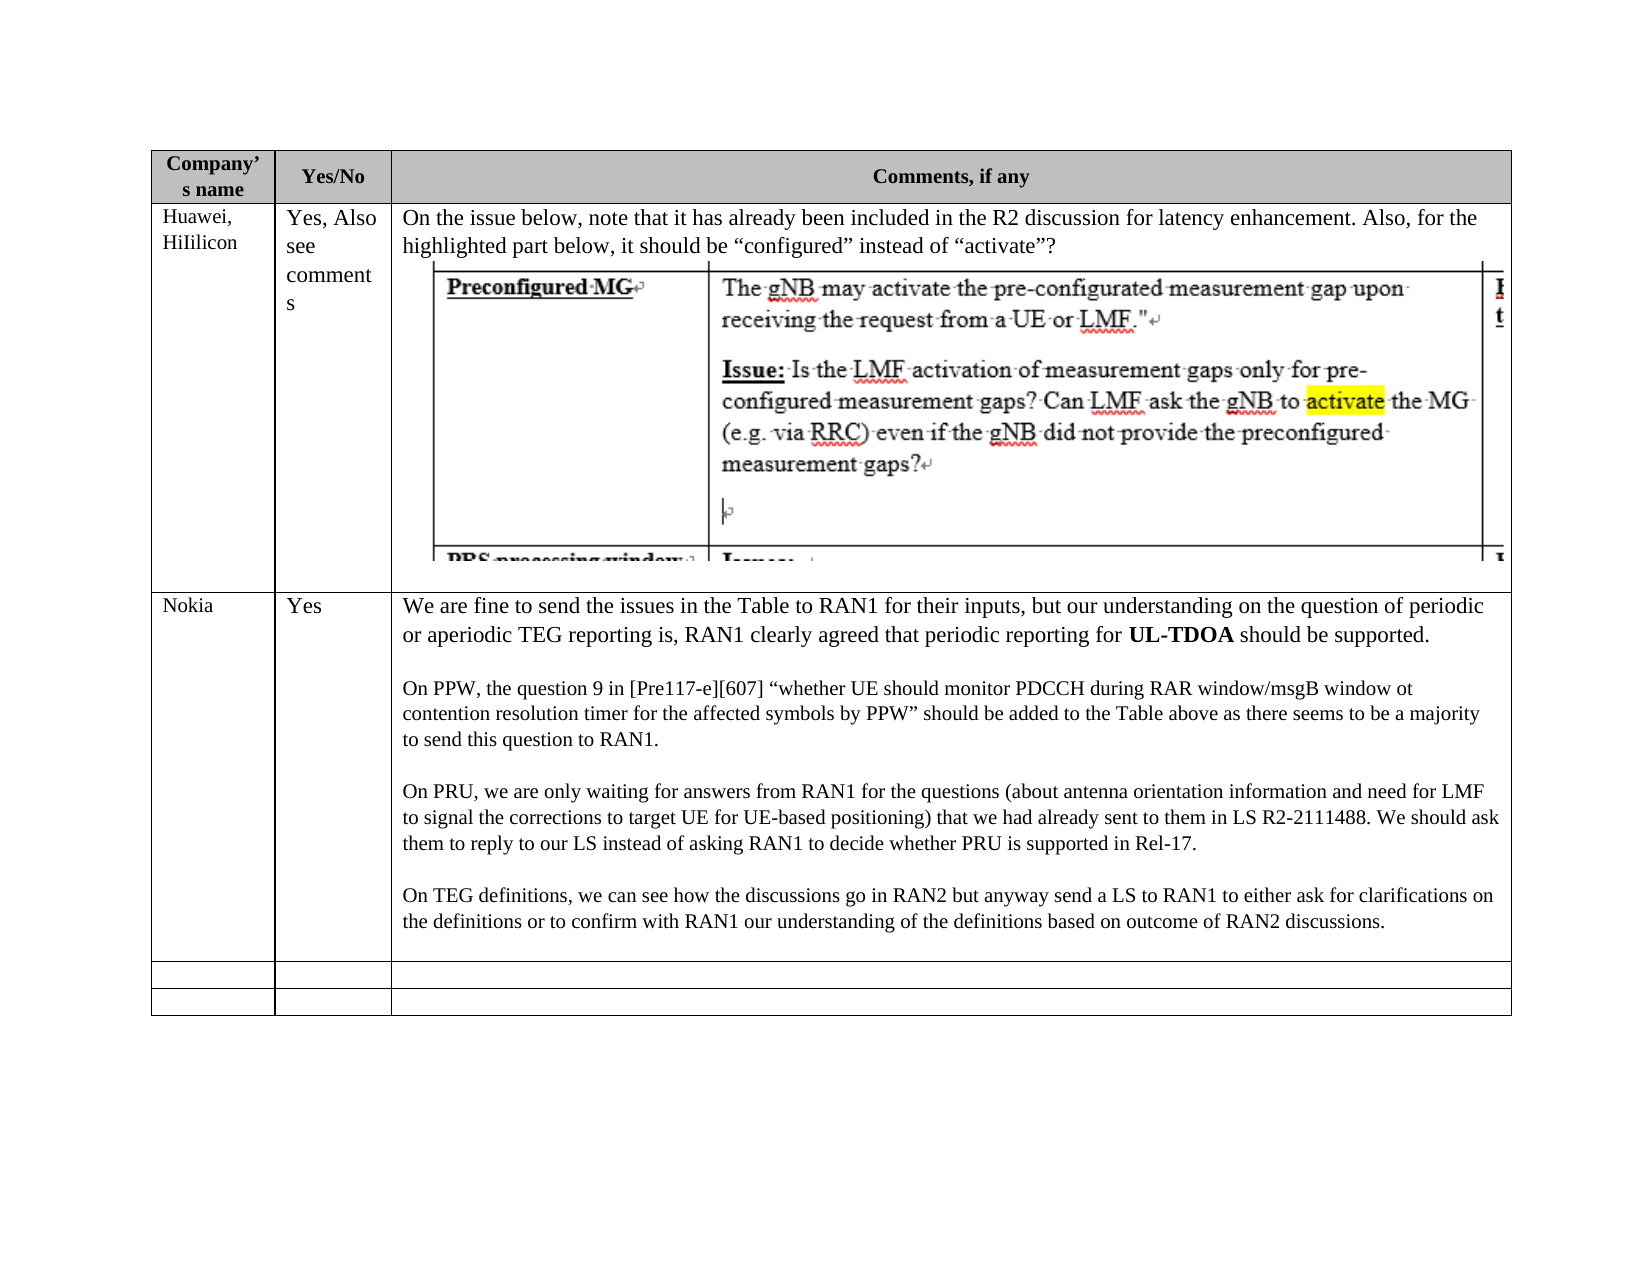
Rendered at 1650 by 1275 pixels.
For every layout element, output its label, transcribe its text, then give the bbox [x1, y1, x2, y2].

table_cell Yes, Also see comments [276, 204, 391, 592]
table_header Comments, if any [392, 151, 1511, 203]
table_cell [276, 989, 391, 1015]
table_cell [392, 989, 1511, 1015]
table_cell [152, 989, 274, 1015]
table_header Company’s name [152, 151, 274, 203]
table_header Yes/No [276, 151, 391, 203]
table_cell Nokia [152, 593, 274, 961]
table_cell Yes [276, 593, 391, 961]
table_cell [152, 962, 274, 988]
table_cell Huawei, HiIilicon [152, 204, 274, 592]
table_cell On the issue below, note that it has already been included in the R2 discussion for latency enhancement. Also, for the highlighted part below, it should be “configured” instead of “activate”? [392, 204, 1511, 592]
table_cell [276, 962, 391, 988]
table_cell We are fine to send the issues in the Table to RAN1 for their inputs, but our understanding on the question of periodic or aperiodic TEG reporting is, RAN1 clearly agreed that periodic reporting for UL-TDOA should be supported. On PPW, the question 9 in [Pre117-e][607] “whether UE should monitor PDCCH during RAR window/msgB window ot contention resolution timer for the affected symbols by PPW” should be added to the Table above as there seems to be a majority to send this question to RAN1. On PRU, we are only waiting for answers from RAN1 for the questions (about antenna orientation information and need for LMF to signal the corrections to target UE for UE-based positioning) that we had already sent to them in LS R2-2111488. We should ask them to reply to our LS instead of asking RAN1 to decide whether PRU is supported in Rel-17. On TEG definitions, we can see how the discussions go in RAN2 but anyway send a LS to RAN1 to either ask for clarifications on the definitions or to confirm with RAN1 our understanding of the definitions based on outcome of RAN2 discussions. [392, 593, 1511, 961]
table_cell [392, 962, 1511, 988]
picture [402, 261, 1504, 561]
